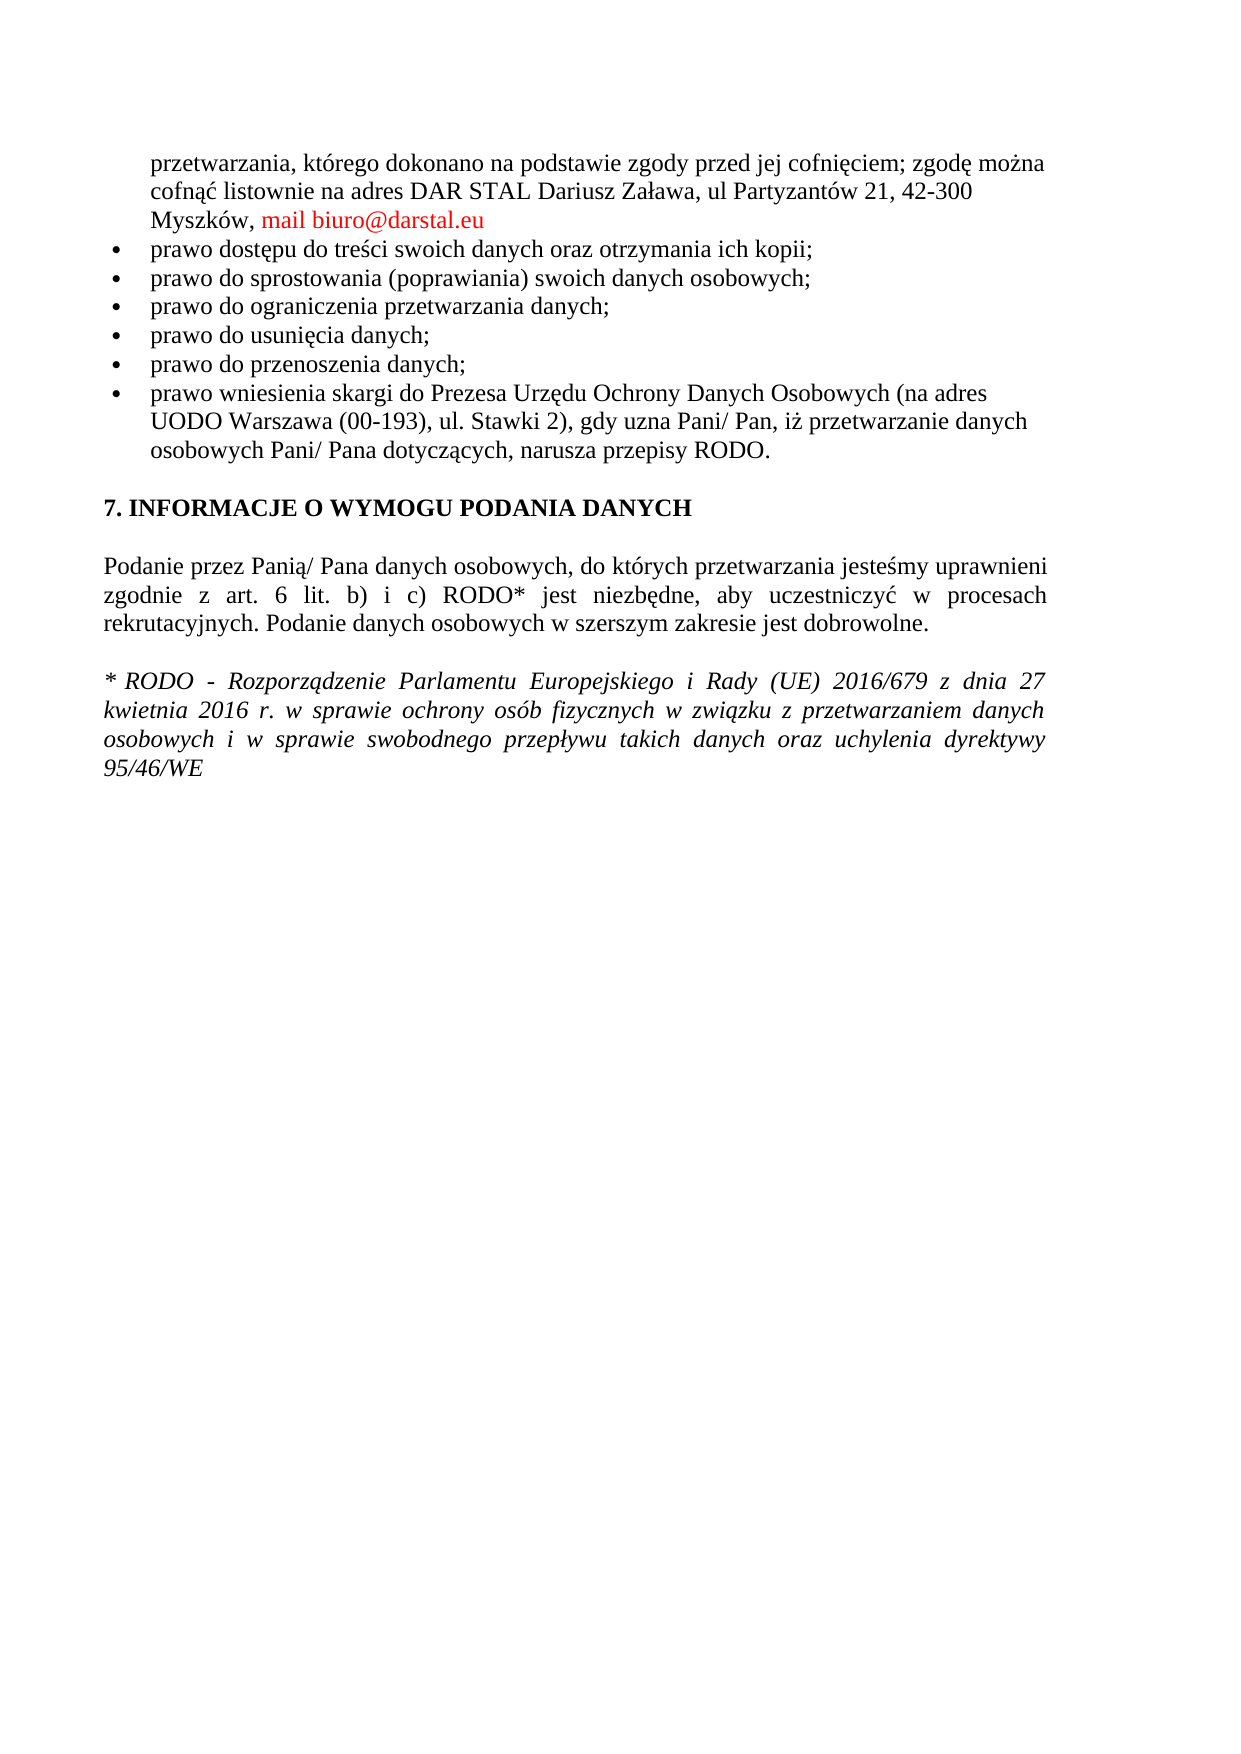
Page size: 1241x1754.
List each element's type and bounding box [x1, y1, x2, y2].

table_header [103, 148, 1048, 781]
